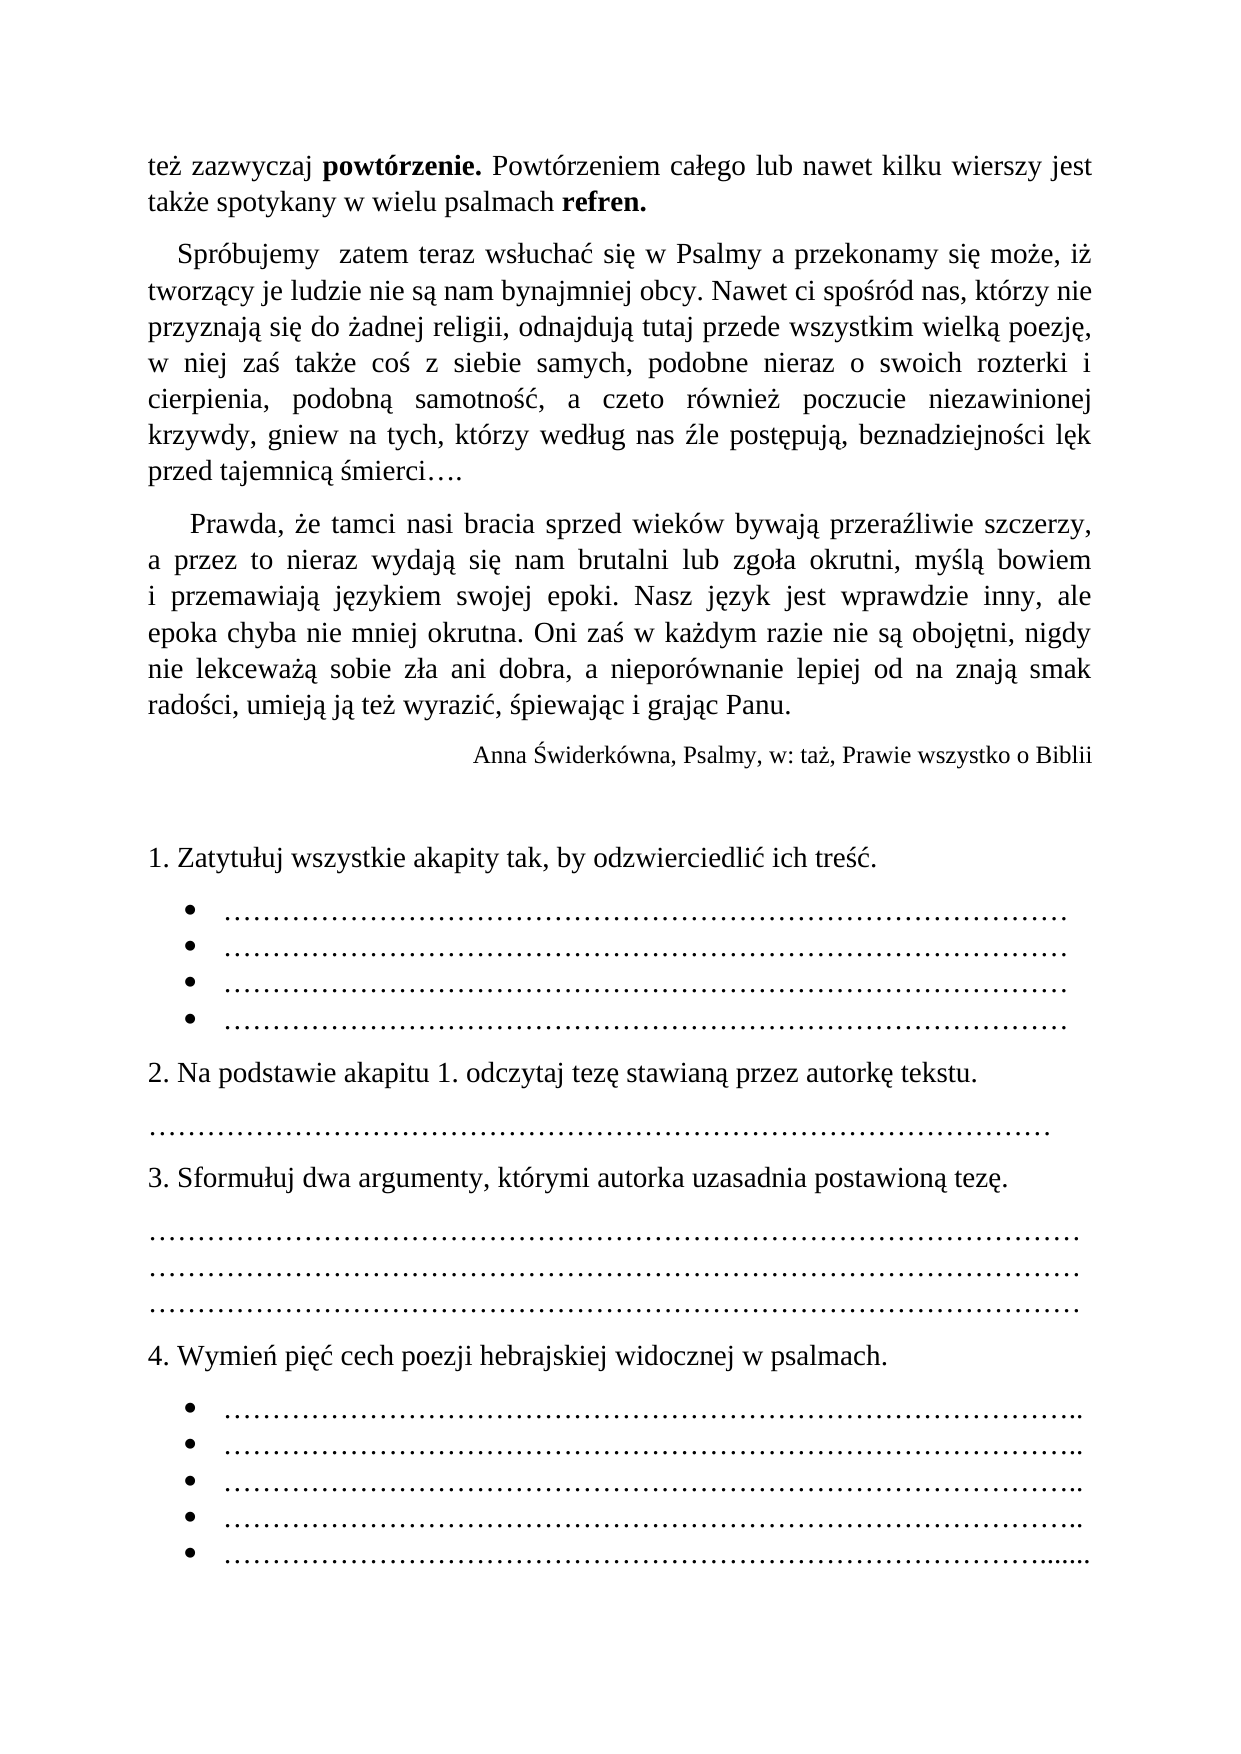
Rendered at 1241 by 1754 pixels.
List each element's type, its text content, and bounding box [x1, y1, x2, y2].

list …………………………………………………………………………… [185, 893, 1093, 927]
text Anna Świderkówna, Psalmy, w: taż, Prawie wszystko o Biblii [148, 740, 1093, 768]
text 4. Wymień pięć cech poezji hebrajskiej widocznej w psalmach. [148, 1338, 1093, 1372]
list …………………………………………………………………………… [185, 929, 1093, 963]
list …………………………………………………………………………….. [185, 1427, 1093, 1461]
list …………………………………………………………………………… [185, 1002, 1093, 1036]
text ………………………………………………………………………………… [148, 1108, 1093, 1141]
text 3. Sformułuj dwa argumenty, którymi autorka uzasadnia postawioną tezę. [148, 1160, 1093, 1194]
text 2. Na podstawie akapitu 1. odczytaj tezę stawianą przez autorkę tekstu. [148, 1055, 1093, 1088]
text Prawda, że tamci nasi bracia sprzed wieków bywają przeraźliwie szczerzy, a przez to nieraz wydają się nam brutalni lub zgoła okrutni, myślą bowiem i przemawiają językiem swojej epoki. Nasz język jest wprawdzie inny, ale epoka chyba nie mniej okrutna. Oni zaś w każdym razie nie są obojętni, nigdy nie lekceważą sobie zła ani dobra, a nieporównanie lepiej od na znają smak radości, umieją ją też wyrazić, śpiewając i grając Panu. [148, 506, 1093, 721]
text ……………………………………………………………………………………………………………………………………………………………………………………………………………………………………………………………… [148, 1213, 1093, 1319]
list …………………………………………………………………………….. [185, 1391, 1093, 1425]
list …………………………………………………………………………… [185, 966, 1093, 999]
list …………………………………………………………………………….. [185, 1500, 1093, 1533]
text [148, 148, 1093, 217]
list …………………………………………………………………………….. [185, 1464, 1093, 1497]
text 1. Zatytułuj wszystkie akapity tak, by odzwierciedlić ich treść. [148, 840, 1093, 874]
text Spróbujemy zatem teraz wsłuchać się w Psalmy a przekonamy się może, iż tworzący je ludzie nie są nam bynajmniej obcy. Nawet ci spośród nas, którzy nie przyznają się do żadnej religii, odnajdują tutaj przede wszystkim wielką poezję, w niej zaś także coś z siebie samych, podobne nieraz o swoich rozterki i cierpienia, podobną samotność, a czeto również poczucie niezawinionej krzywdy, gniew na tych, którzy według nas źle postępują, beznadziejności lęk przed tajemnicą śmierci…. [148, 237, 1093, 487]
list …………………………………………………………………………....... [185, 1536, 1093, 1570]
